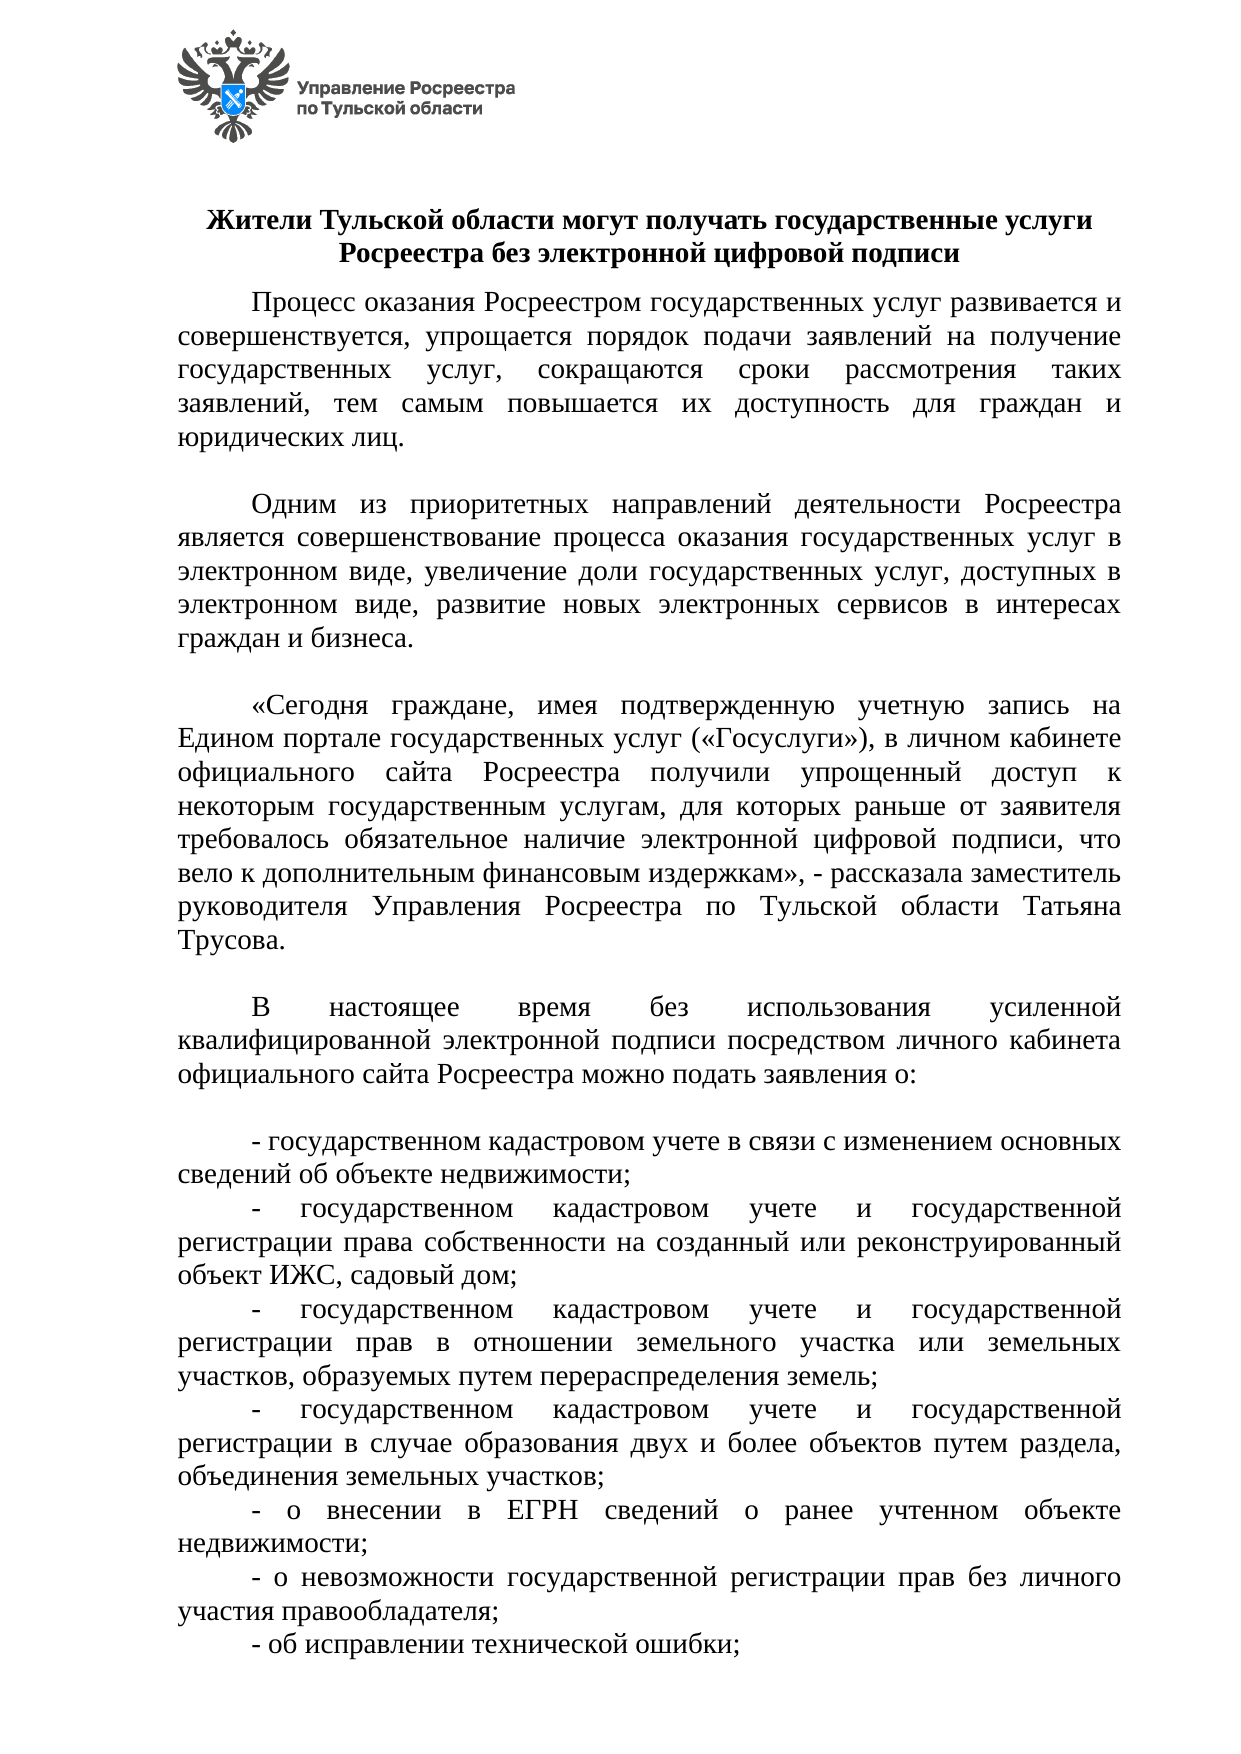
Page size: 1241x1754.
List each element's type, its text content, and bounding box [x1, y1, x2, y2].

text «Сегодня граждане, имея подтвержденную учетную запись на Едином портале государственных услуг («Госуслуги»), в личном кабинете официального сайта Росреестра получили упрощенный доступ к некоторым государственным услугам, для которых раньше от заявителя требовалось обязательное наличие электронной цифровой подписи, что вело к дополнительным финансовым издержкам», - рассказала заместитель руководителя Управления Росреестра по Тульской области Татьяна Трусова. [177, 687, 1122, 955]
picture [177, 29, 515, 143]
text - государственном кадастровом учете и государственной регистрации в случае образования двух и более объектов путем раздела, объединения земельных участков; [177, 1391, 1122, 1492]
text - об исправлении технической ошибки; [177, 1626, 1122, 1660]
text - о внесении в ЕГРН сведений о ранее учтенном объекте недвижимости; [177, 1492, 1122, 1559]
text - о невозможности государственной регистрации прав без личного участия правообладателя; [177, 1559, 1122, 1626]
text В настоящее время без использования усиленной квалифицированной электронной подписи посредством личного кабинета официального сайта Росреестра можно подать заявления о: [177, 989, 1122, 1089]
subtitle Жители Тульской области могут получать государственные услуги Росреестра без электронной цифровой подписи [177, 202, 1122, 269]
text - государственном кадастровом учете и государственной регистрации прав в отношении земельного участка или земельных участков, образуемых путем перераспределения земель; [177, 1291, 1122, 1391]
text Процесс оказания Росреестром государственных услуг развивается и совершенствуется, упрощается порядок подачи заявлений на получение государственных услуг, сокращаются сроки рассмотрения таких заявлений, тем самым повышается их доступность для граждан и юридических лиц. [177, 284, 1122, 452]
text - государственном кадастровом учете в связи с изменением основных сведений об объекте недвижимости; [177, 1123, 1122, 1190]
text Одним из приоритетных направлений деятельности Росреестра является совершенствование процесса оказания государственных услуг в электронном виде, увеличение доли государственных услуг, доступных в электронном виде, развитие новых электронных сервисов в интересах граждан и бизнеса. [177, 486, 1122, 653]
text - государственном кадастровом учете и государственной регистрации права собственности на созданный или реконструированный объект ИЖС, садовый дом; [177, 1190, 1122, 1291]
